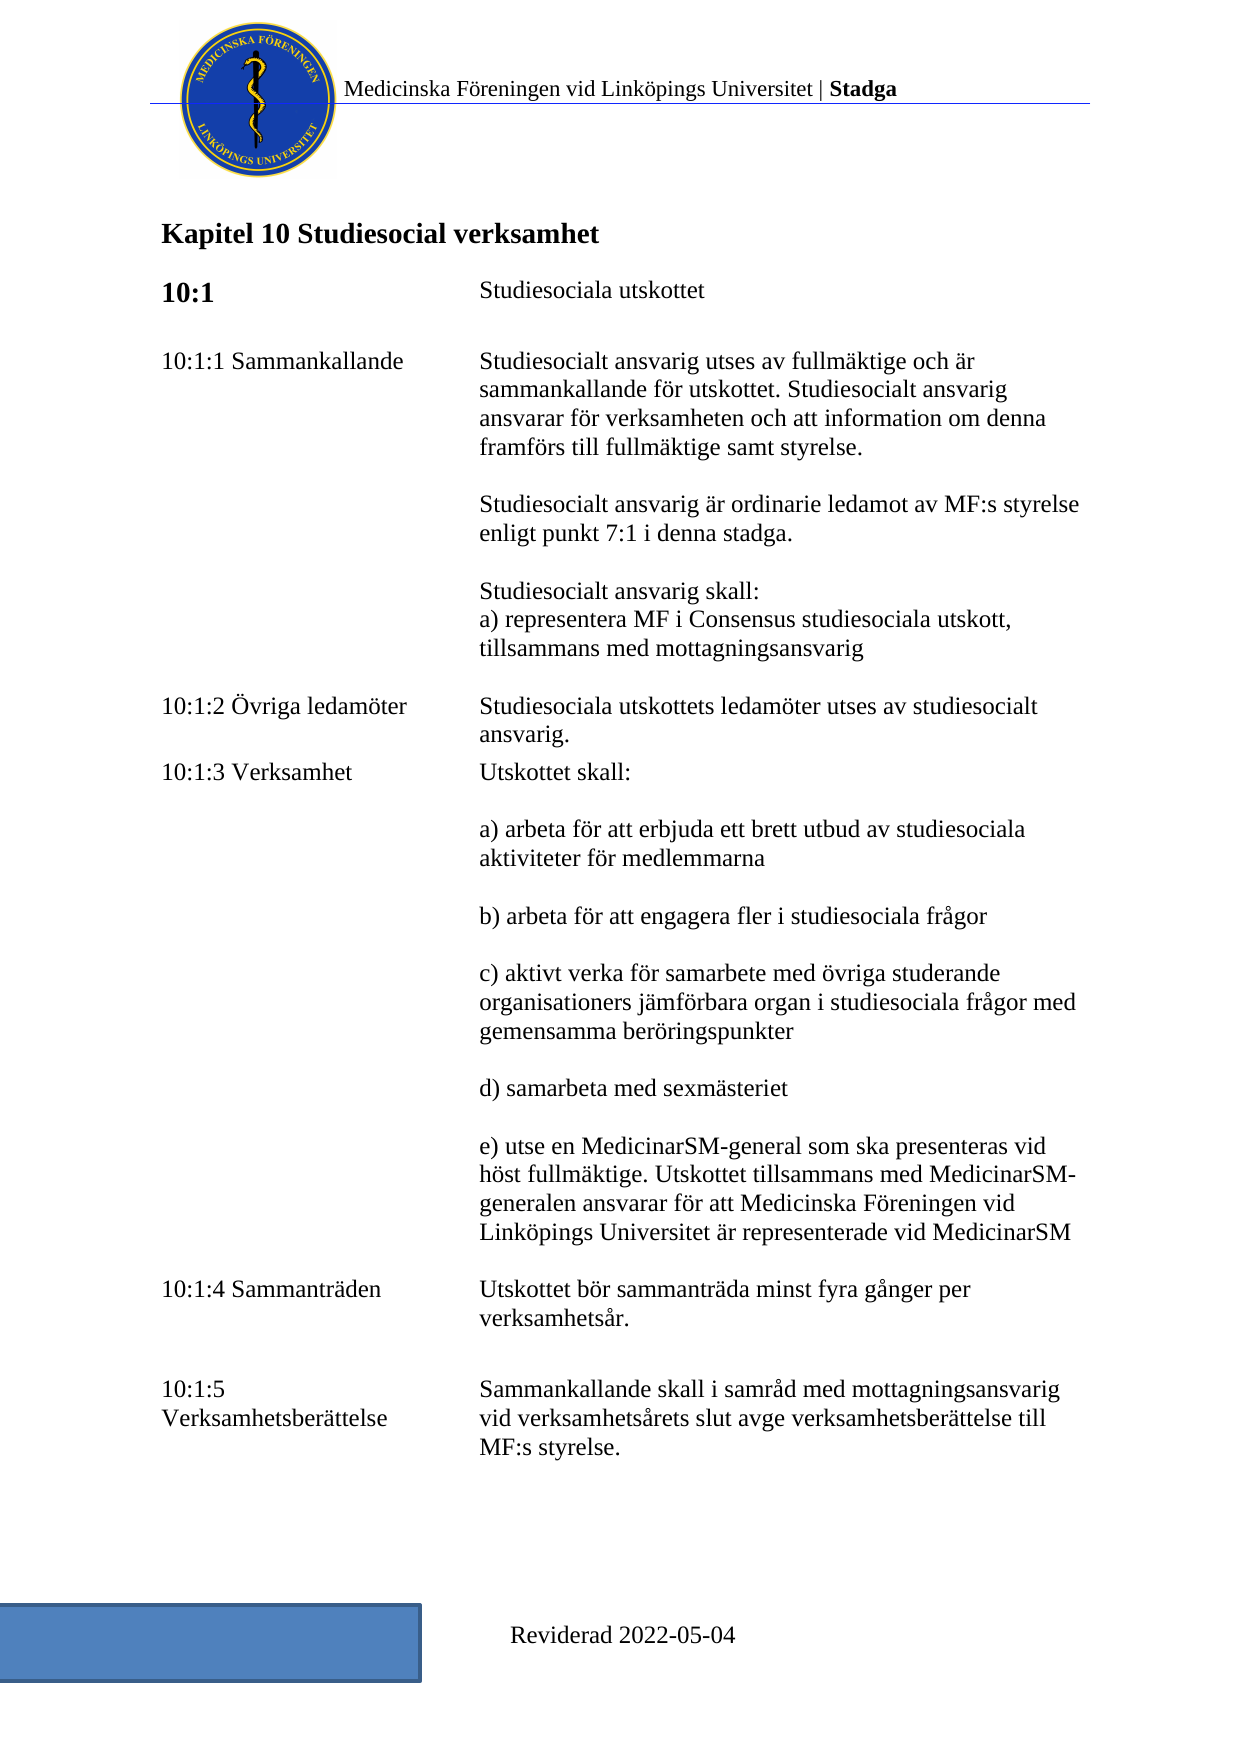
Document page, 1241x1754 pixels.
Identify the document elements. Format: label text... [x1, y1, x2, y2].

table_cell Utskottet bör sammanträda minst fyra gånger per verksamhetsår. [468, 1275, 1095, 1374]
table_cell 10:1:4 Sammanträden [150, 1275, 468, 1374]
table_cell Studiesocialt ansvarig utses av fullmäktige och är sammankallande för utskottet. Studiesocialt ansvarig ansvarar för verksamheten och att information om denna framförs till fullmäktige samt styrelse. Studiesocialt ansvarig är ordinarie ledamot av MF:s styrelse enligt punkt 7:1 i denna stadga. Studiesocialt ansvarig skall: a) representera MF i Consensus studiesociala utskott, tillsammans med mottagningsansvarig [468, 346, 1095, 691]
picture [178, 104, 338, 179]
picture [178, 20, 338, 103]
table_cell Studiesociala utskottet [468, 275, 1095, 346]
table_cell Studiesociala utskottets ledamöter utses av studiesocialt ansvarig. [468, 691, 1095, 757]
table_cell 10:1:3 Verksamhet [150, 757, 468, 1274]
table_cell Utskottet skall: a) arbeta för att erbjuda ett brett utbud av studiesociala aktiviteter för medlemmarna b) arbeta för att engagera fler i studiesociala frågor c) aktivt verka för samarbete med övriga studerande organisationers jämförbara organ i studiesociala frågor med gemensamma beröringspunkter d) samarbeta med sexmästeriet e) utse en MedicinarSM-general som ska presenteras vid höst fullmäktige. Utskottet tillsammans med MedicinarSM-generalen ansvarar för att Medicinska Föreningen vid Linköpings Universitet är representerade vid MedicinarSM [468, 757, 1095, 1274]
table_cell 10:1 [150, 275, 468, 346]
table_header Kapitel 10 Studiesocial verksamhet [150, 191, 1095, 275]
table_cell Sammankallande skall i samråd med mottagningsansvarig vid verksamhetsårets slut avge verksamhetsberättelse till MF:s styrelse. [468, 1374, 1095, 1461]
table_cell 10:1:1 Sammankallande [150, 346, 468, 691]
table_cell 10:1:5 Verksamhetsberättelse [150, 1374, 468, 1461]
table_cell 10:1:2 Övriga ledamöter [150, 691, 468, 757]
